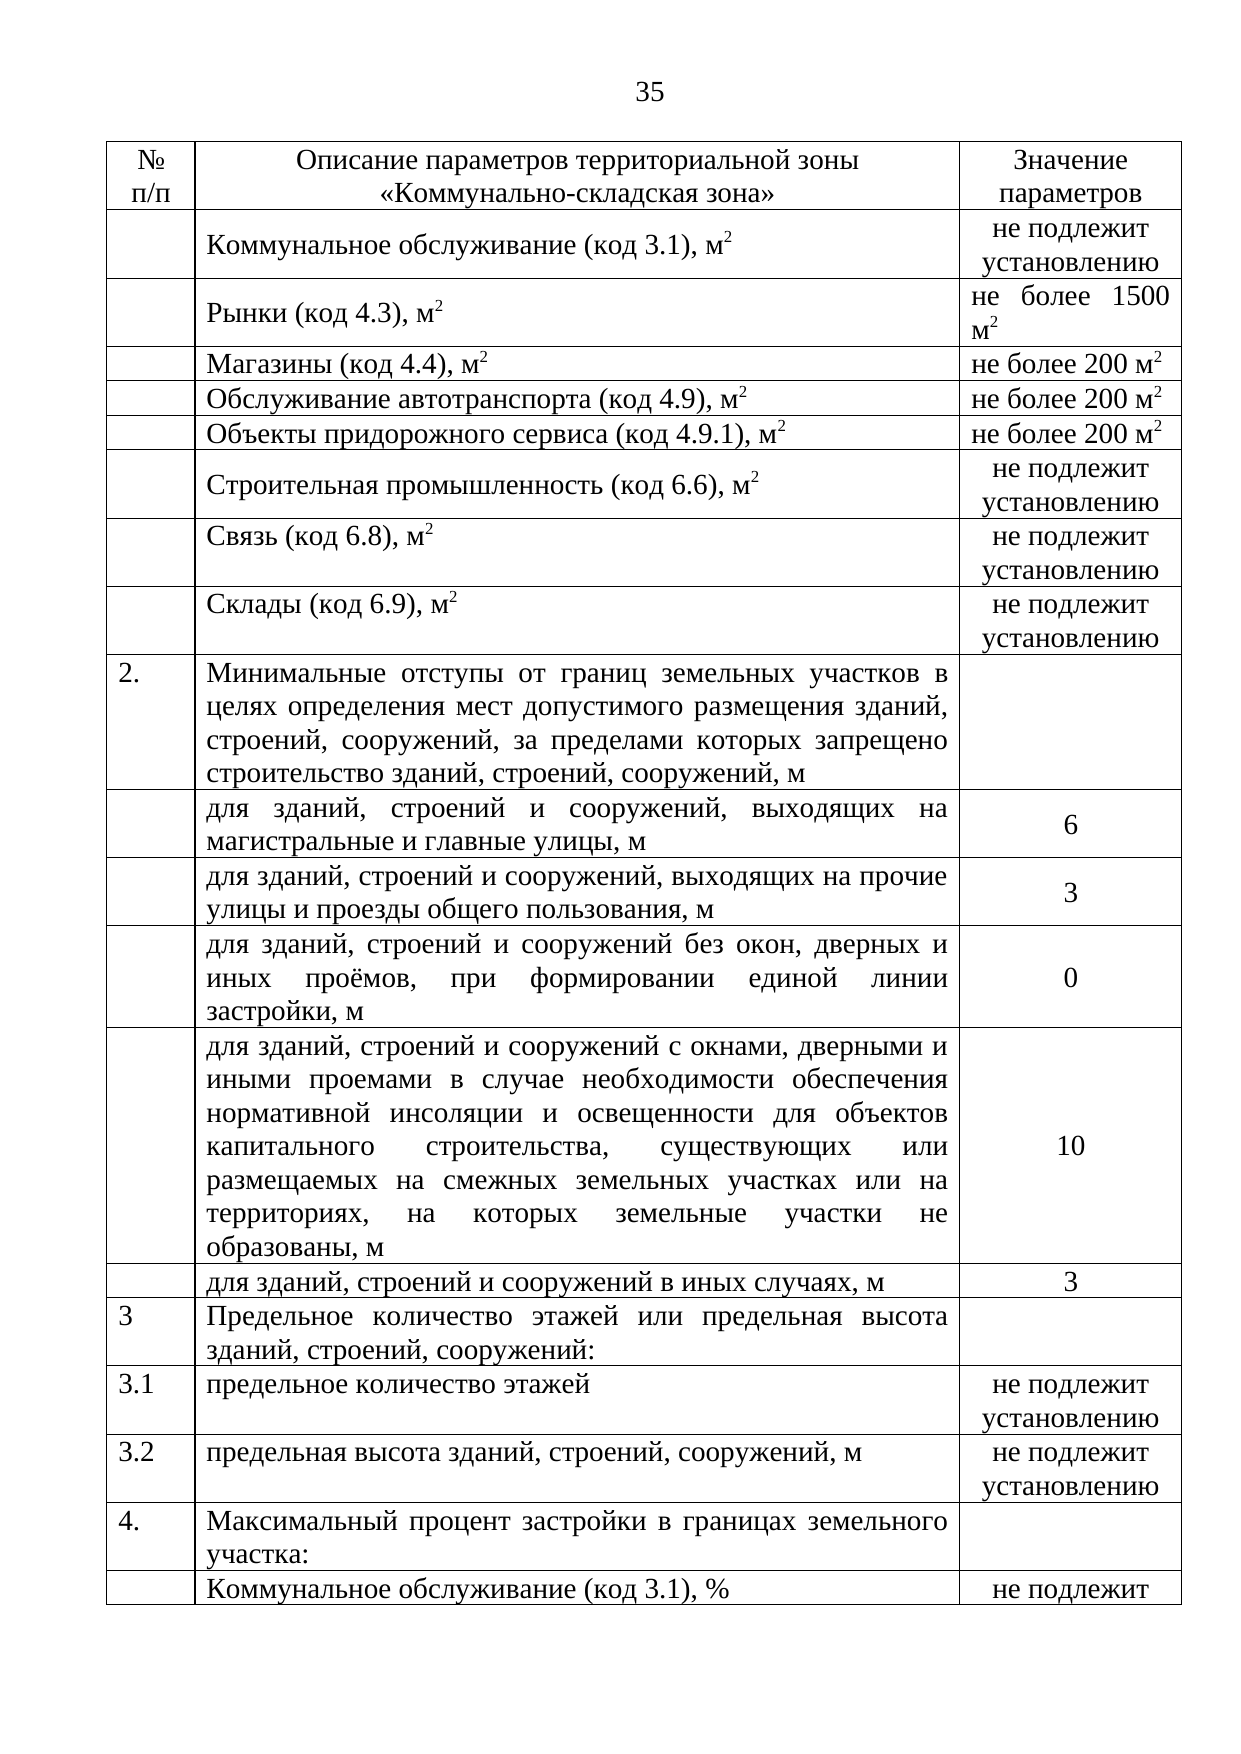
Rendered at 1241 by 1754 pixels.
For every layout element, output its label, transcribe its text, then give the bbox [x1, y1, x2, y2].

table_cell 3 [960, 858, 1181, 925]
table_cell для зданий, строений и сооружений без окон, дверных и иных проёмов, при формировании единой линии застройки, м [196, 926, 959, 1027]
table_cell Коммунальное обслуживание (код 3.1), % [196, 1571, 959, 1604]
table_cell не более 200 м2 [960, 416, 1181, 449]
table_cell [107, 210, 194, 277]
table_cell Магазины (код 4.4), м2 [196, 347, 959, 380]
table_cell 4. [107, 1503, 194, 1570]
table_cell предельная высота зданий, строений, сооружений, м [196, 1435, 959, 1502]
table_cell Предельное количество этажей или предельная высота зданий, строений, сооружений: [196, 1298, 959, 1365]
table_cell [107, 655, 194, 789]
table_cell [107, 926, 194, 1027]
table_cell [107, 858, 194, 925]
table_header № п/п [107, 142, 194, 209]
table_cell Рынки (код 4.3), м2 [196, 279, 959, 346]
table_cell 6 [960, 790, 1181, 857]
table_cell не подлежит установлению [960, 1571, 1181, 1604]
table_cell [107, 381, 194, 415]
table_cell Максимальный процент застройки в границах земельного участка: [196, 1503, 959, 1570]
table_cell [107, 1571, 194, 1604]
table_cell для зданий, строений и сооружений с окнами, дверными и иными проемами в случае необходимости обеспечения нормативной инсоляции и освещенности для объектов капитального строительства, существующих или размещаемых на смежных земельных участках или на территориях, на которых земельные участки не образованы, м [196, 1028, 959, 1263]
table_cell 3.1 [107, 1366, 194, 1433]
table_cell для зданий, строений и сооружений в иных случаях, м [196, 1264, 959, 1297]
table_header Значение параметров [960, 142, 1181, 209]
table_cell не подлежит установлению [960, 210, 1181, 277]
table_cell [107, 347, 194, 380]
table_cell не более 1500 м2 [960, 279, 1181, 346]
table_cell [960, 655, 1181, 789]
table_cell 3.2 [107, 1435, 194, 1502]
table_cell не подлежит установлению [960, 587, 1181, 654]
table_cell [960, 1503, 1181, 1570]
table_cell Объекты придорожного сервиса (код 4.9.1), м2 [196, 416, 959, 449]
table_cell Обслуживание автотранспорта (код 4.9), м2 [196, 381, 959, 415]
table_cell Связь (код 6.8), м2 [196, 519, 959, 586]
table_cell [107, 450, 194, 517]
table_cell [107, 519, 194, 586]
table_cell Строительная промышленность (код 6.6), м2 [196, 450, 959, 517]
table_cell [107, 1028, 194, 1263]
table_cell не подлежит установлению [960, 1435, 1181, 1502]
table_cell [960, 1298, 1181, 1365]
table_cell [107, 790, 194, 857]
table_cell не подлежит установлению [960, 1366, 1181, 1433]
table_cell Минимальные отступы от границ земельных участков в целях определения мест допустимого размещения зданий, строений, сооружений, за пределами которых запрещено строительство зданий, строений, сооружений, м [196, 655, 959, 789]
table_cell 10 [960, 1028, 1181, 1263]
table_cell для зданий, строений и сооружений, выходящих на прочие улицы и проезды общего пользования, м [196, 858, 959, 925]
table_cell 3 [960, 1264, 1181, 1297]
table_cell предельное количество этажей [196, 1366, 959, 1433]
table_cell для зданий, строений и сооружений, выходящих на магистральные и главные улицы, м [196, 790, 959, 857]
table_cell Склады (код 6.9), м2 [196, 587, 959, 654]
table_cell [107, 587, 194, 654]
table_cell не подлежит установлению [960, 519, 1181, 586]
table_cell [107, 416, 194, 449]
table_cell [107, 279, 194, 346]
table_header Описание параметров территориальной зоны «Коммунально-складская зона» [196, 142, 959, 209]
table_cell не более 200 м2 [960, 347, 1181, 380]
table_cell 3 [107, 1298, 194, 1365]
table_cell не более 200 м2 [960, 381, 1181, 415]
table_cell Коммунальное обслуживание (код 3.1), м2 [196, 210, 959, 277]
table_cell [107, 1264, 194, 1297]
table_cell 0 [960, 926, 1181, 1027]
table_cell не подлежит установлению [960, 450, 1181, 517]
